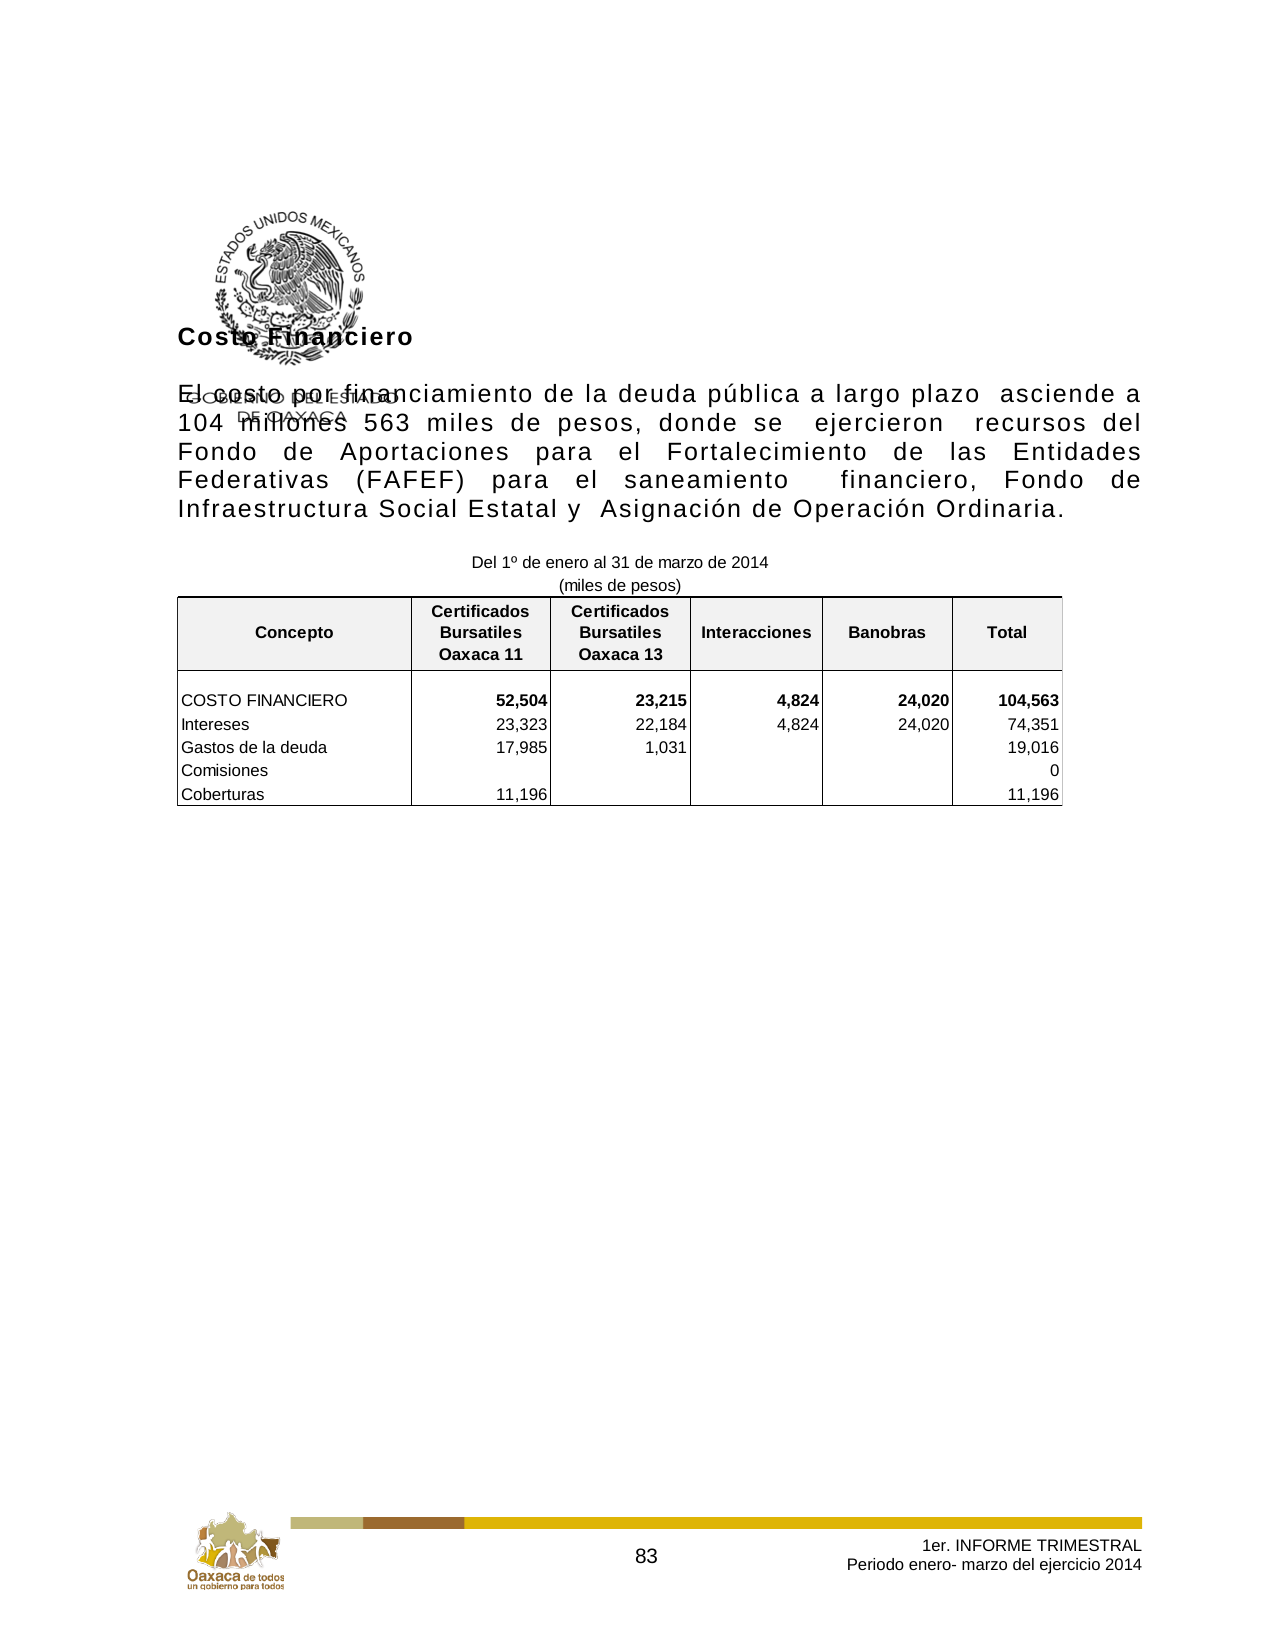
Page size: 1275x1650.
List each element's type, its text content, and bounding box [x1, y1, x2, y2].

subtitle El costo por financiamiento de la deuda pública a largo plazo asciende a 104 millones 563 miles de pesos, donde se ejercieron recursos del Fondo de Aportaciones para el Fortalecimiento de las Entidades Federativas (FAFEF) para el saneamiento financiero, Fondo de Infraestructura Social Estatal y Asignación de Operación Ordinaria. [177, 379, 1142, 523]
picture [181, 206, 404, 322]
subtitle Costo Financiero [177, 322, 1142, 350]
picture [181, 350, 404, 379]
